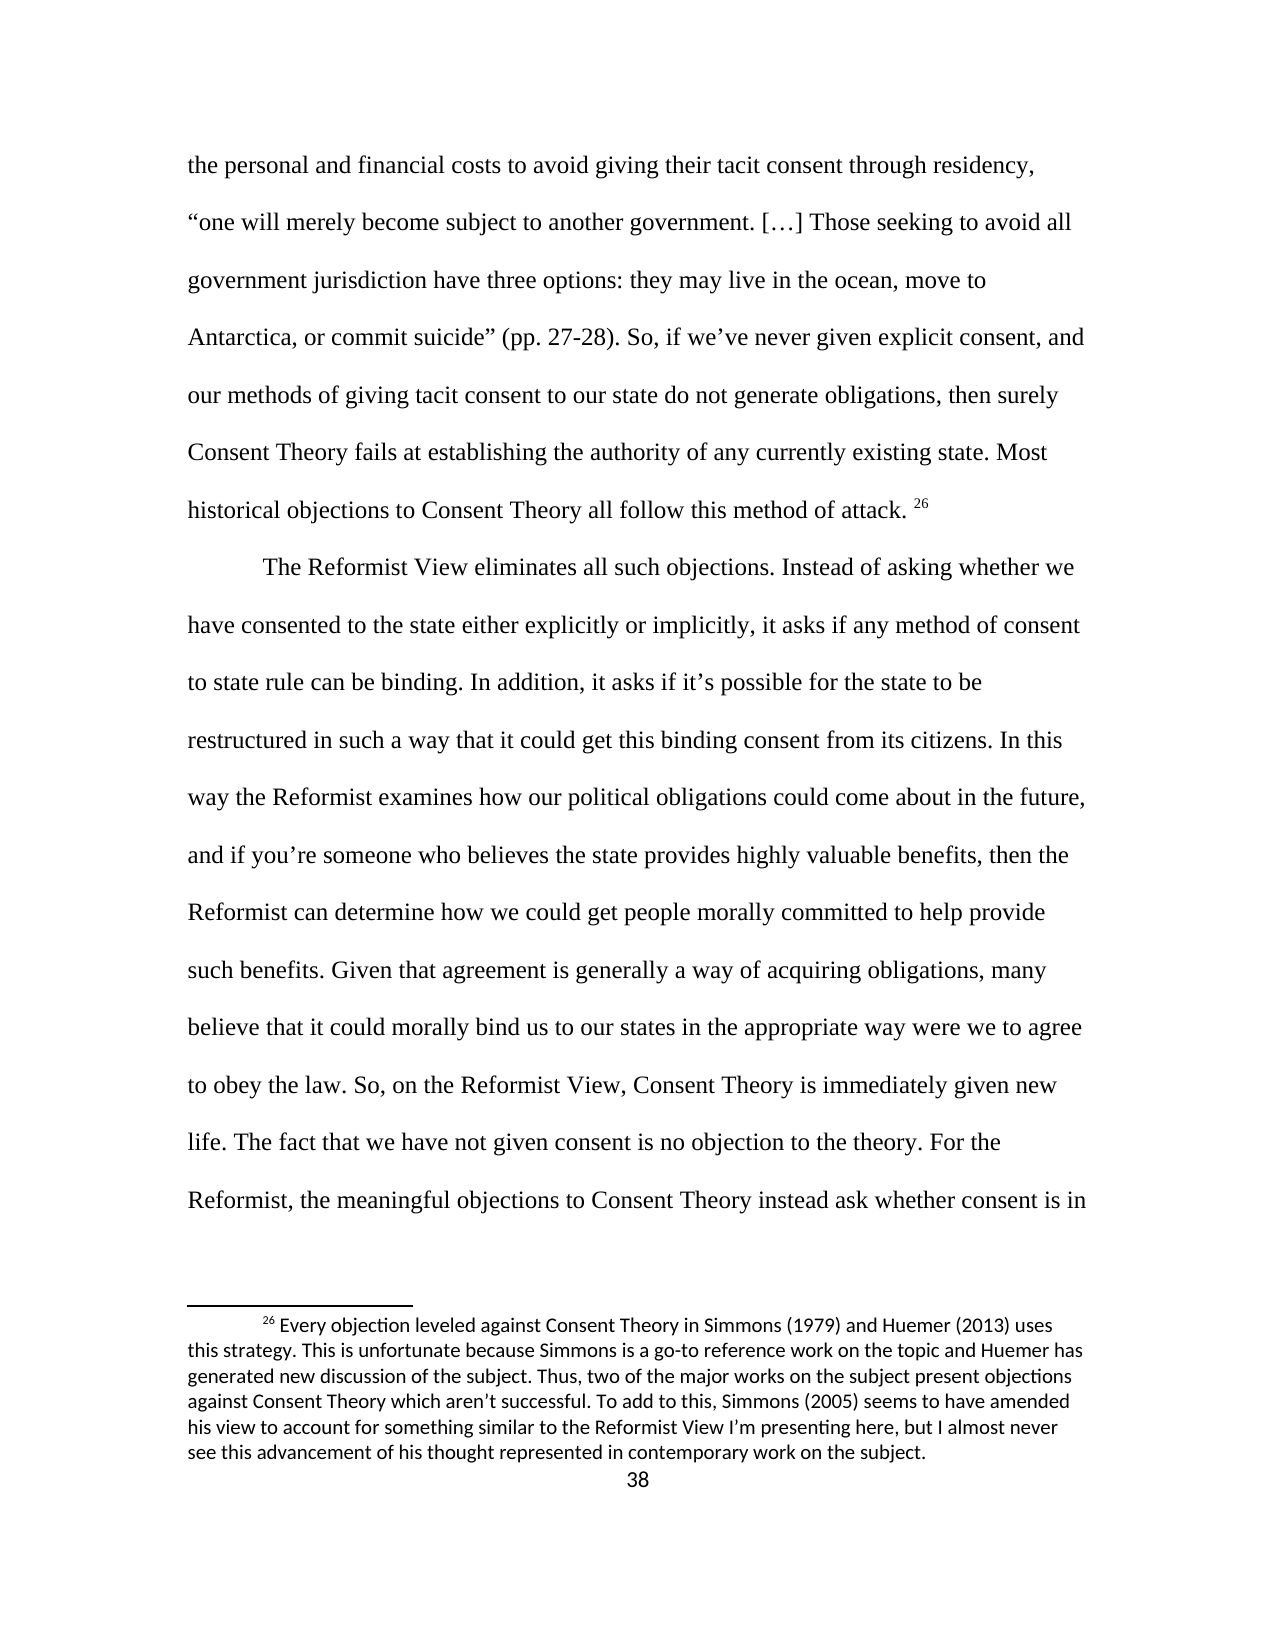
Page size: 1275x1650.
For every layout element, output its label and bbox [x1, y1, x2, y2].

text [187, 552, 1087, 1214]
text [187, 150, 1087, 524]
